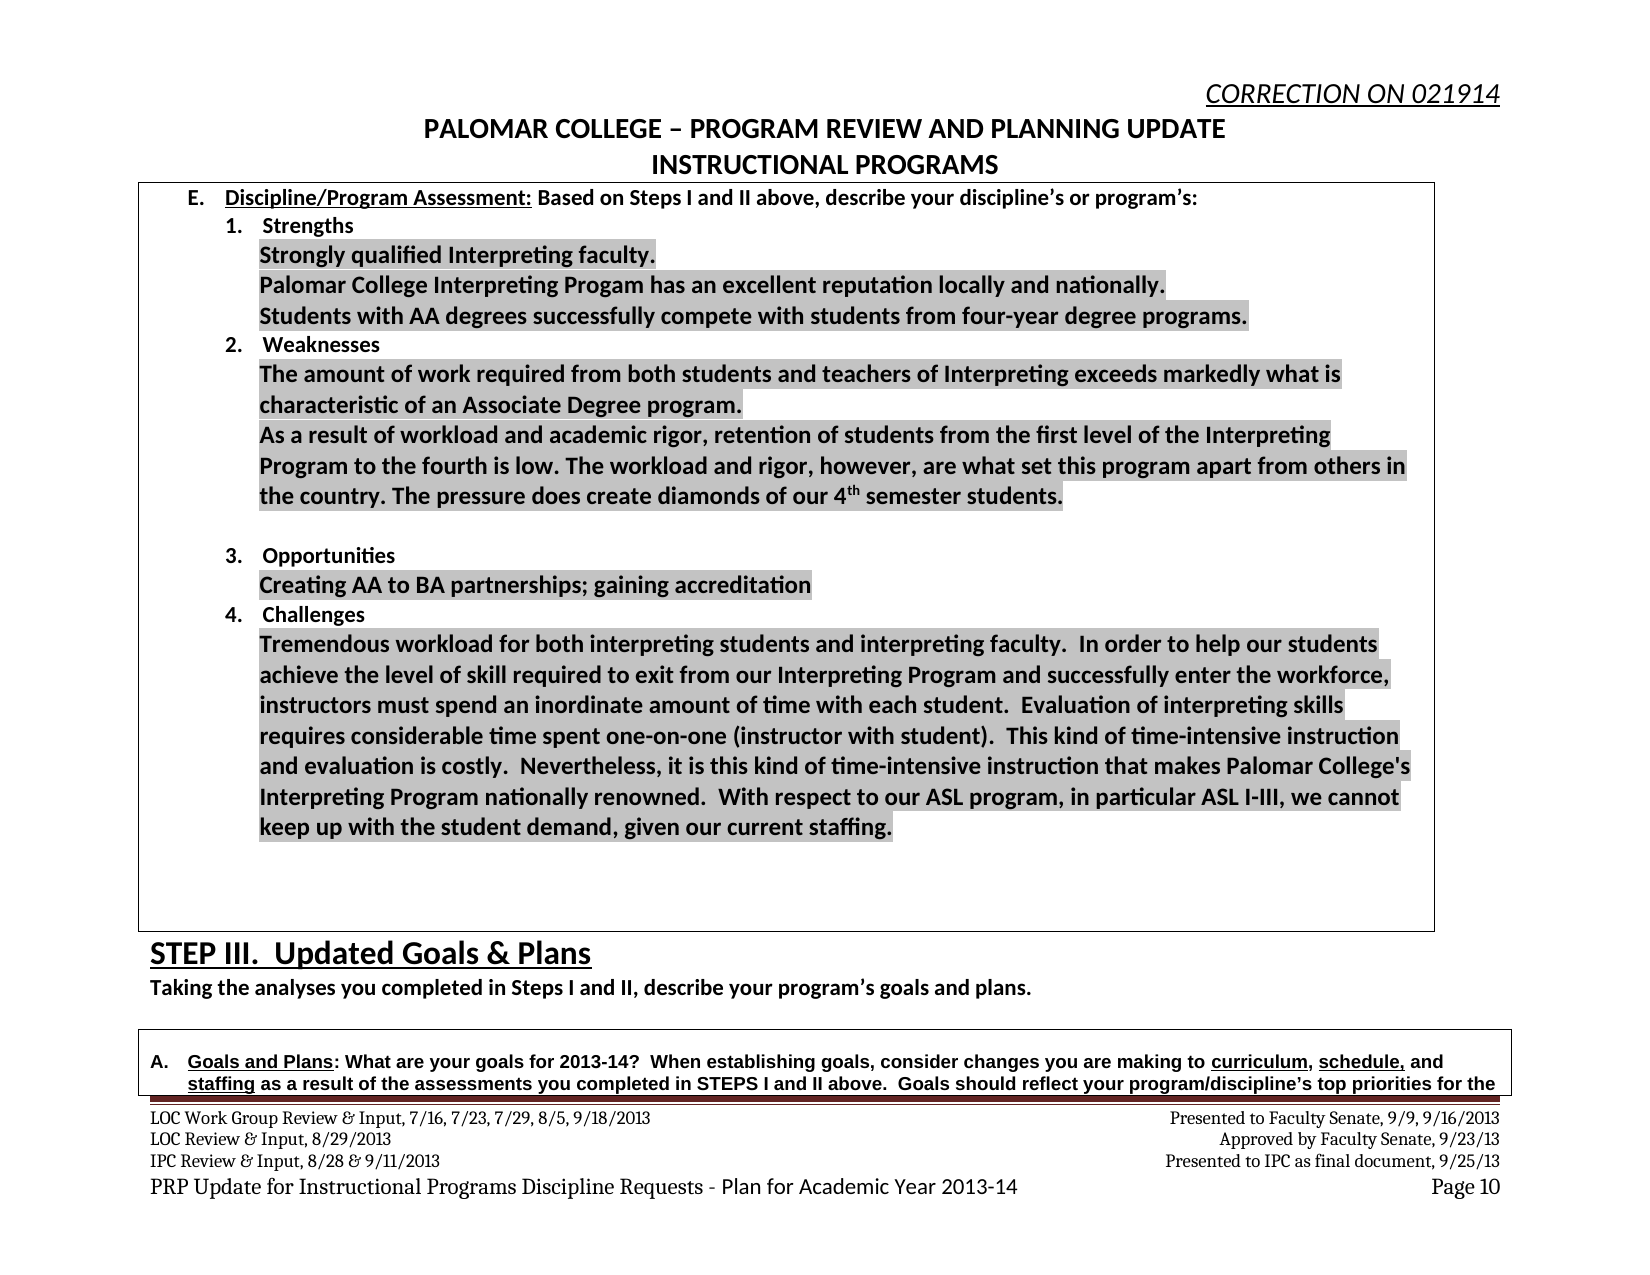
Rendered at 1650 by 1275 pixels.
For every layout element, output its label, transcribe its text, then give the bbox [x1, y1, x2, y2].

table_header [139, 1030, 1511, 1094]
text STEP III. Updated Goals & Plans [150, 932, 1500, 973]
table_cell Discipline/Program Assessment: Based on Steps I and II above, describe your discipline’s or program’s: Strengths Strongly qualified Interpreting faculty. Palomar College Interpreting Progam has an excellent reputation locally and nationally. Students with AA degrees successfully compete with students from four-year degree programs. Weaknesses The amount of work required from both students and teachers of Interpreting exceeds markedly what is characteristic of an Associate Degree program. As a result of workload and academic rigor, retention of students from the first level of the Interpreting Program to the fourth is low. The workload and rigor, however, are what set this program apart from others in the country. The pressure does create diamonds of our 4th semester students. Opportunities Creating AA to BA partnerships; gaining accreditation Challenges Tremendous workload for both interpreting students and interpreting faculty. In order to help our students achieve the level of skill required to exit from our Interpreting Program and successfully enter the workforce, instructors must spend an inordinate amount of time with each student. Evaluation of interpreting skills requires considerable time spent one-on-one (instructor with student). This kind of time-intensive instruction and evaluation is costly. Nevertheless, it is this kind of time-intensive instruction that makes Palomar College's Interpreting Program nationally renowned. With respect to our ASL program, in particular ASL I-III, we cannot keep up with the student demand, given our current staffing. [139, 183, 1434, 931]
text Taking the analyses you completed in Steps I and II, describe your program’s goals and plans. [150, 973, 1500, 1001]
